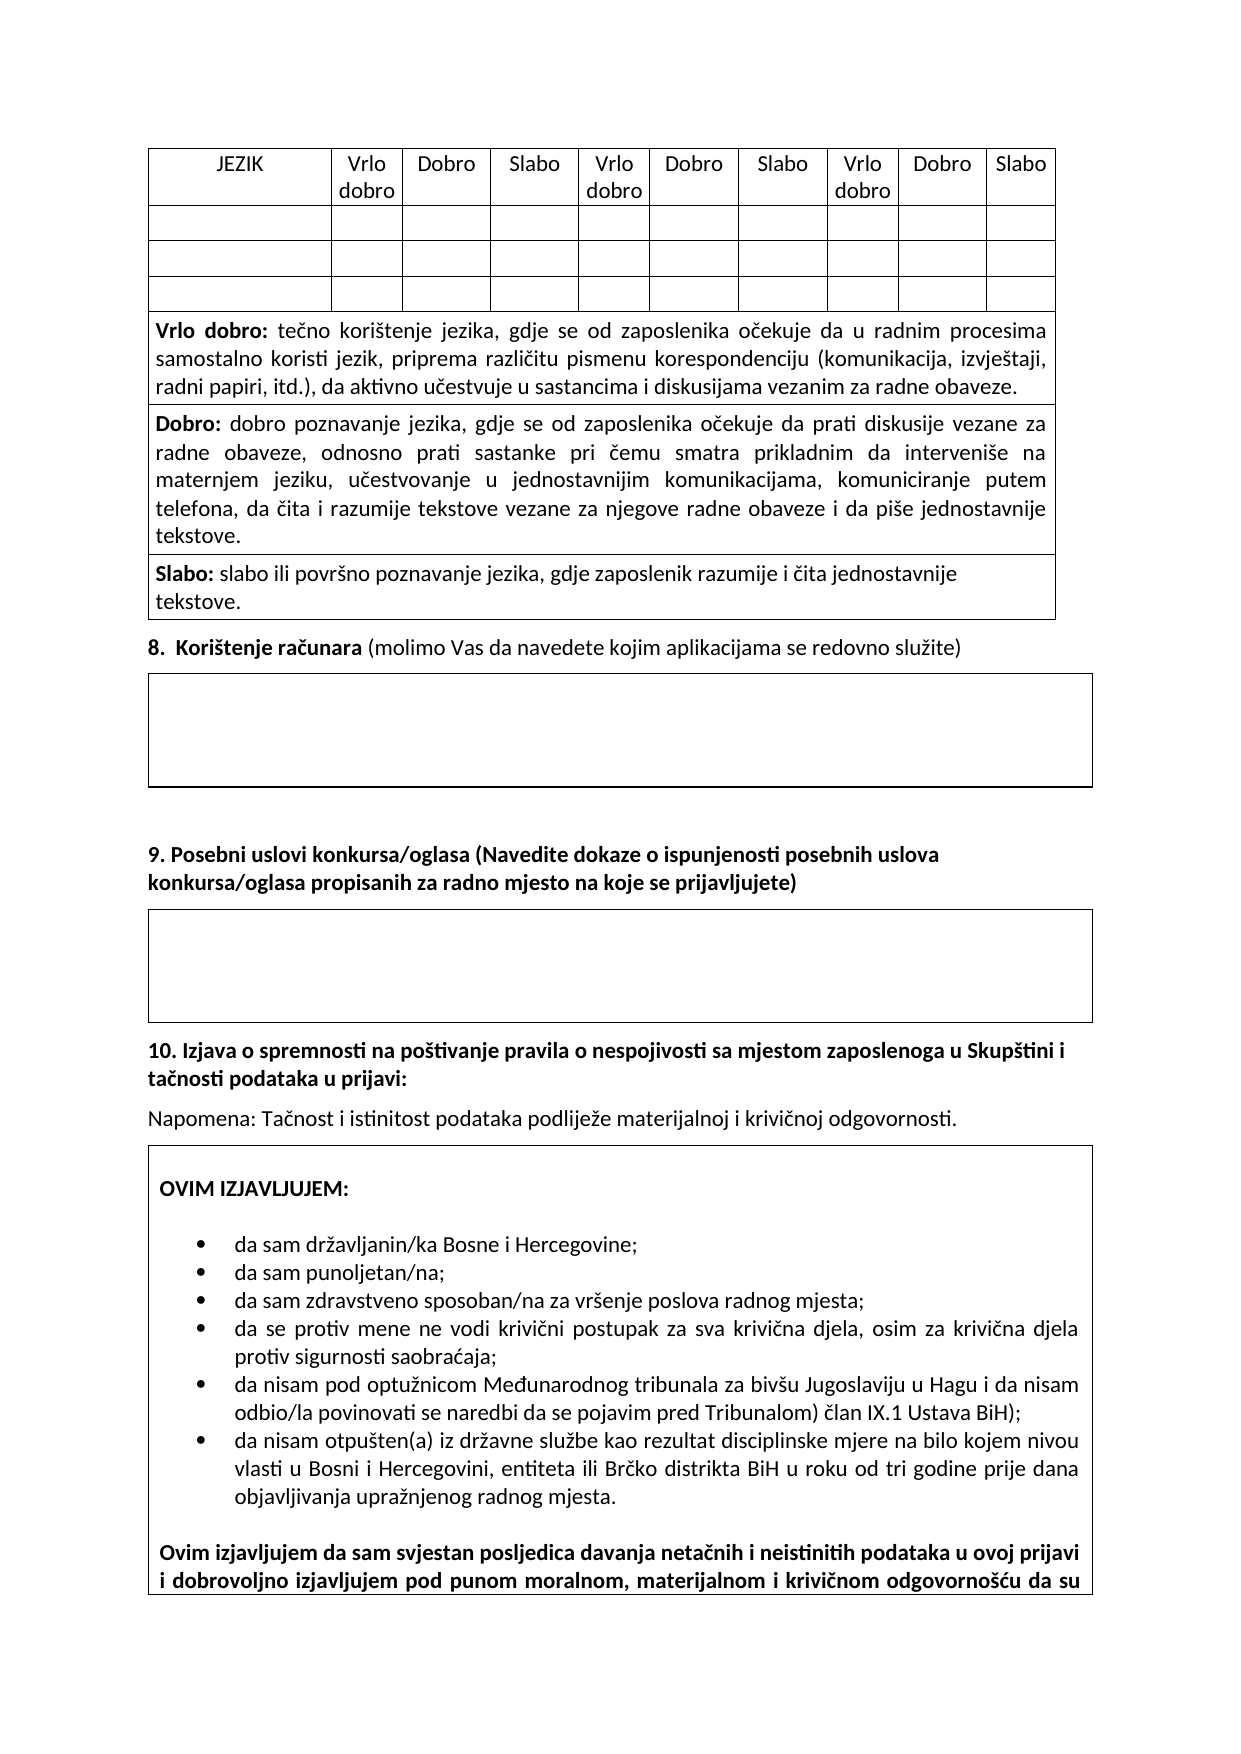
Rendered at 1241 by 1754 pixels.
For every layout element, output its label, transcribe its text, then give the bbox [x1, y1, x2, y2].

table_cell [650, 277, 738, 311]
table_cell [987, 206, 1055, 240]
table_cell Dobro [650, 149, 738, 205]
table_cell JEZIK [149, 149, 331, 205]
text 10. Izjava o spremnosti na poštivanje pravila o nespojivosti sa mjestom zaposlenoga u Skupštini i tačnosti podataka u prijavi: [148, 1036, 1093, 1092]
table_cell [739, 277, 827, 311]
table_cell [149, 241, 331, 276]
table_cell [828, 241, 898, 276]
text Napomena: Tačnost i istinitost podataka podliježe materijalnoj i krivičnoj odgovornosti. [148, 1104, 1093, 1132]
table_cell [899, 206, 986, 240]
table_cell Dobro [899, 149, 986, 205]
table_cell [579, 206, 649, 240]
table_cell [332, 206, 402, 240]
table_cell [403, 206, 490, 240]
table_cell Vrlo dobro: tečno korištenje jezika, gdje se od zaposlenika očekuje da u radnim procesima samostalno koristi jezik, priprema različitu pismenu korespondenciju (komunikacija, izvještaji, radni papiri, itd.), da aktivno učestvuje u sastancima i diskusijama vezanim za radne obaveze. [149, 312, 1055, 404]
text 9. Posebni uslovi konkursa/oglasa (Navedite dokaze o ispunjenosti posebnih uslova konkursa/oglasa propisanih za radno mjesto na koje se prijavljujete) [148, 841, 1093, 897]
table_cell [579, 241, 649, 276]
table_cell [899, 241, 986, 276]
table_cell Vrlo dobro [579, 149, 649, 205]
table_cell Vrlo dobro [828, 149, 898, 205]
table_cell Slabo [739, 149, 827, 205]
table_cell [739, 206, 827, 240]
table_cell [579, 277, 649, 311]
table_cell [403, 277, 490, 311]
text 8. Korištenje računara (molimo Vas da navedete kojim aplikacijama se redovno služite) [148, 633, 1093, 661]
table_cell [899, 277, 986, 311]
table_cell [650, 241, 738, 276]
table_header [149, 674, 1092, 786]
table_cell Slabo [987, 149, 1055, 205]
table_cell [332, 241, 402, 276]
table_cell [491, 241, 578, 276]
table_cell Dobro [403, 149, 490, 205]
table_cell Slabo [491, 149, 578, 205]
table_cell [828, 277, 898, 311]
table_cell [149, 277, 331, 311]
table_cell [403, 241, 490, 276]
table_cell Dobro: dobro poznavanje jezika, gdje se od zaposlenika očekuje da prati diskusije vezane za radne obaveze, odnosno prati sastanke pri čemu smatra prikladnim da interveniše na maternjem jeziku, učestvovanje u jednostavnijim komunikacijama, komuniciranje putem telefona, da čita i razumije tekstove vezane za njegove radne obaveze i da piše jednostavnije tekstove. [149, 405, 1055, 554]
table_cell [739, 241, 827, 276]
table_cell [650, 206, 738, 240]
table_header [149, 1146, 1092, 1594]
table_cell [332, 277, 402, 311]
table_cell [149, 206, 331, 240]
table_cell Slabo: slabo ili površno poznavanje jezika, gdje zaposlenik razumije i čita jednostavnije tekstove. [149, 555, 1055, 619]
table_cell [987, 241, 1055, 276]
table_cell [828, 206, 898, 240]
table_cell Vrlo dobro [332, 149, 402, 205]
table_cell [491, 206, 578, 240]
table_cell [491, 277, 578, 311]
table_header [149, 910, 1092, 1022]
table_cell [987, 277, 1055, 311]
